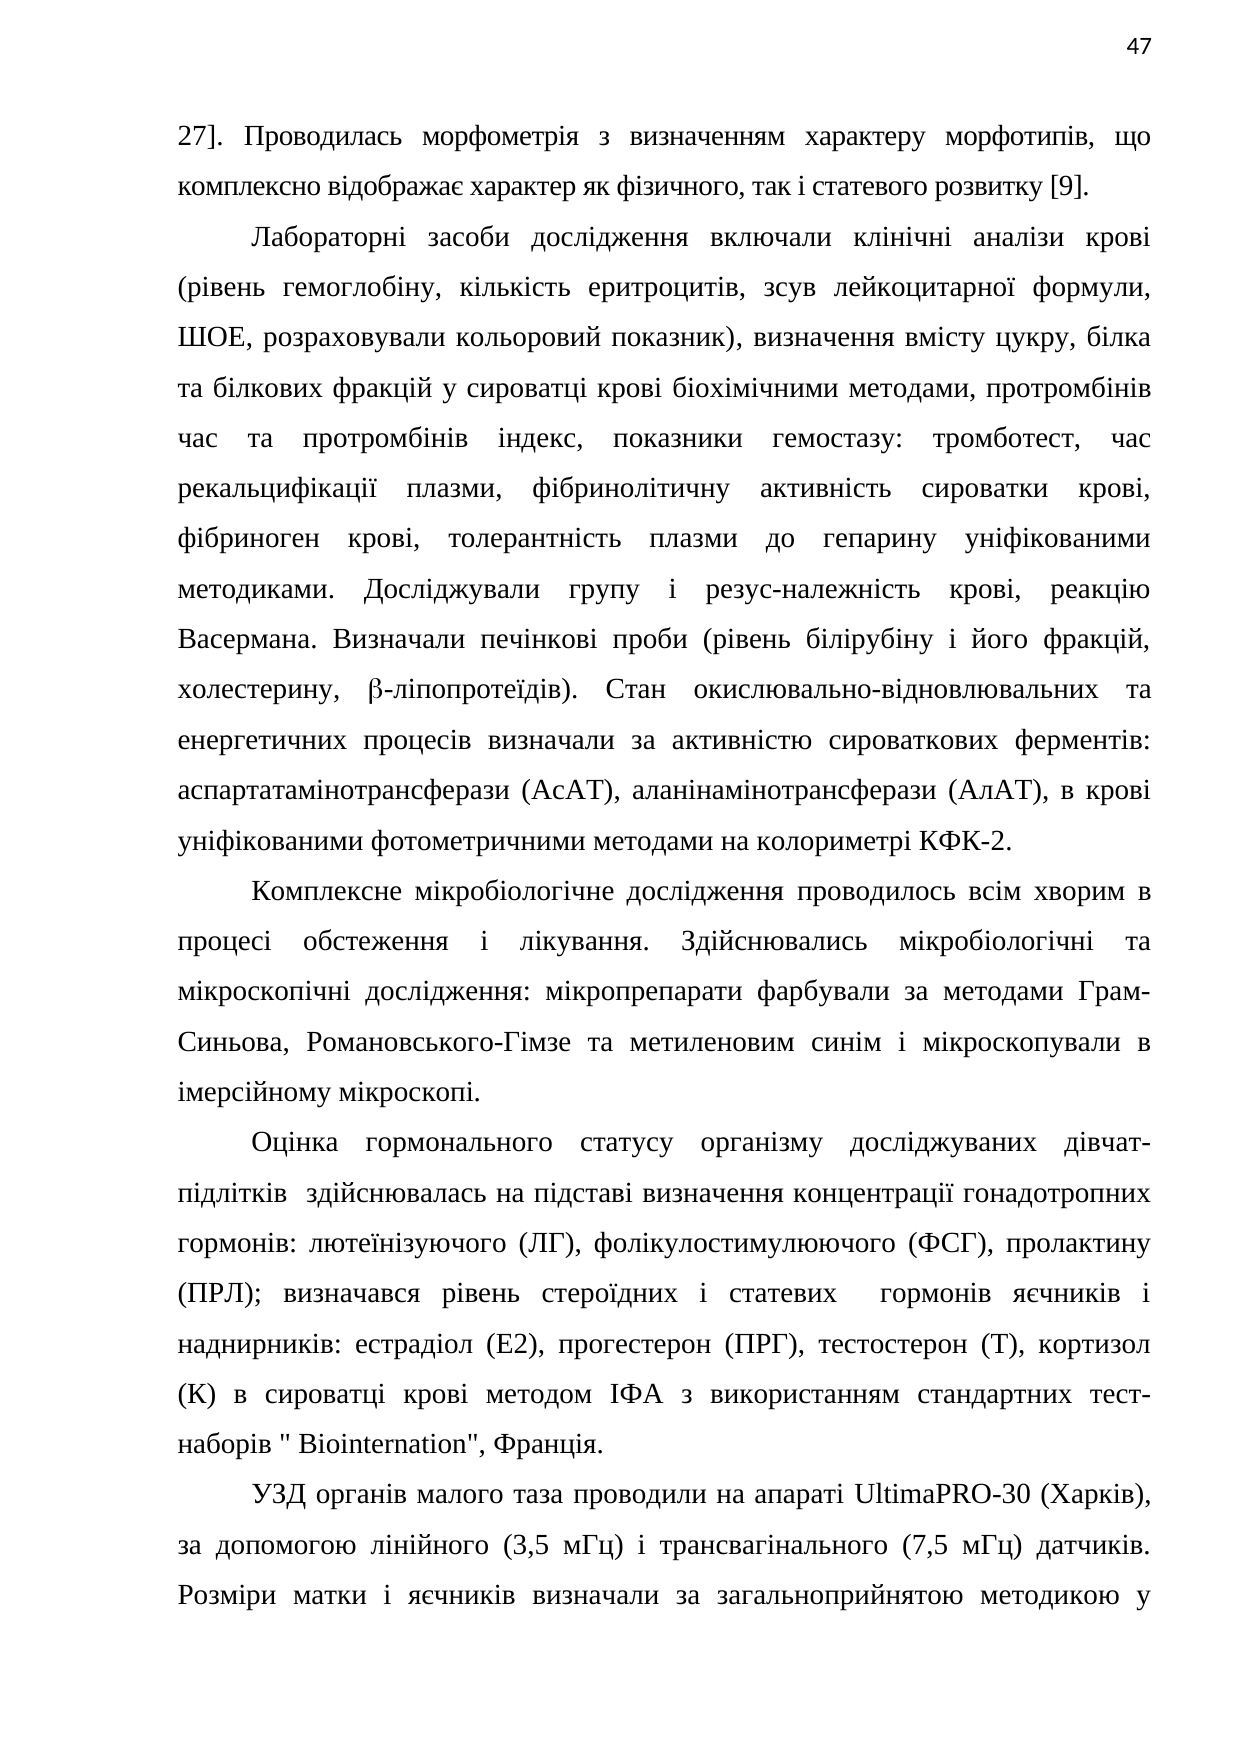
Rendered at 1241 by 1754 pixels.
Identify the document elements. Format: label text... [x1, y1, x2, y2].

text Комплексне мікробіологічне дослідження проводилось всім хворим в процесі обстеження і лікування. Здійснювались мікробіологічні та мікроскопічні дослідження: мікропрепарати фарбували за методами Грам-Синьова, Романовського-Гімзе та метиленовим синім і мікроскопували в імерсійному мікроскопі. [177, 873, 1152, 1108]
text Оцінка гормонального статусу організму досліджуваних дівчат-підлітків здійснювалась на підставі визначення концентрації гонадотропних гормонів: лютеїнізуючого (ЛГ), фолікулостимулюючого (ФСГ), пролактину (ПРЛ); визначався рівень стероїдних і статевих гормонів яєчників і наднирників: естрадіол (Е2), прогестерон (ПРГ), тестостерон (Т), кортизол (К) в сироватці крові методом ІФА з використанням стандартних тест-наборів " Biointernation", Франція. [177, 1124, 1152, 1460]
text Лабораторні засоби дослідження включали клінічні аналізи крові (рівень гемоглобіну, кількість еритроцитів, зсув лейкоцитарної формули, ШОЕ, розраховували кольоровий показник), визначення вмісту цукру, білка та білкових фракцій у сироватці крові біохімічними методами, протромбінів час та протромбінів індекс, показники гемостазу: тромботест, час рекальцифікації плазми, фібринолiтичну активність сироватки крові, фібриноген крові, толерантність плазми до гепарину уніфікованими методиками. Досліджували групу і резус-належність крові, реакцію Васермана. Визначали печінкові проби (рівень білірубіну і його фракцій, холестерину, -ліпопротеїдів). Стан окислювально-відновлювальних та енергетичних процесів визначали за активністю сироваткових ферментів: аспартатамінотрансферази (АсАТ), аланінамінотрансферази (АлАТ), в кровi уніфікованими фотометричними методами на колориметрі КФК-2. [177, 219, 1152, 856]
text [177, 1477, 1152, 1611]
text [177, 118, 1152, 202]
